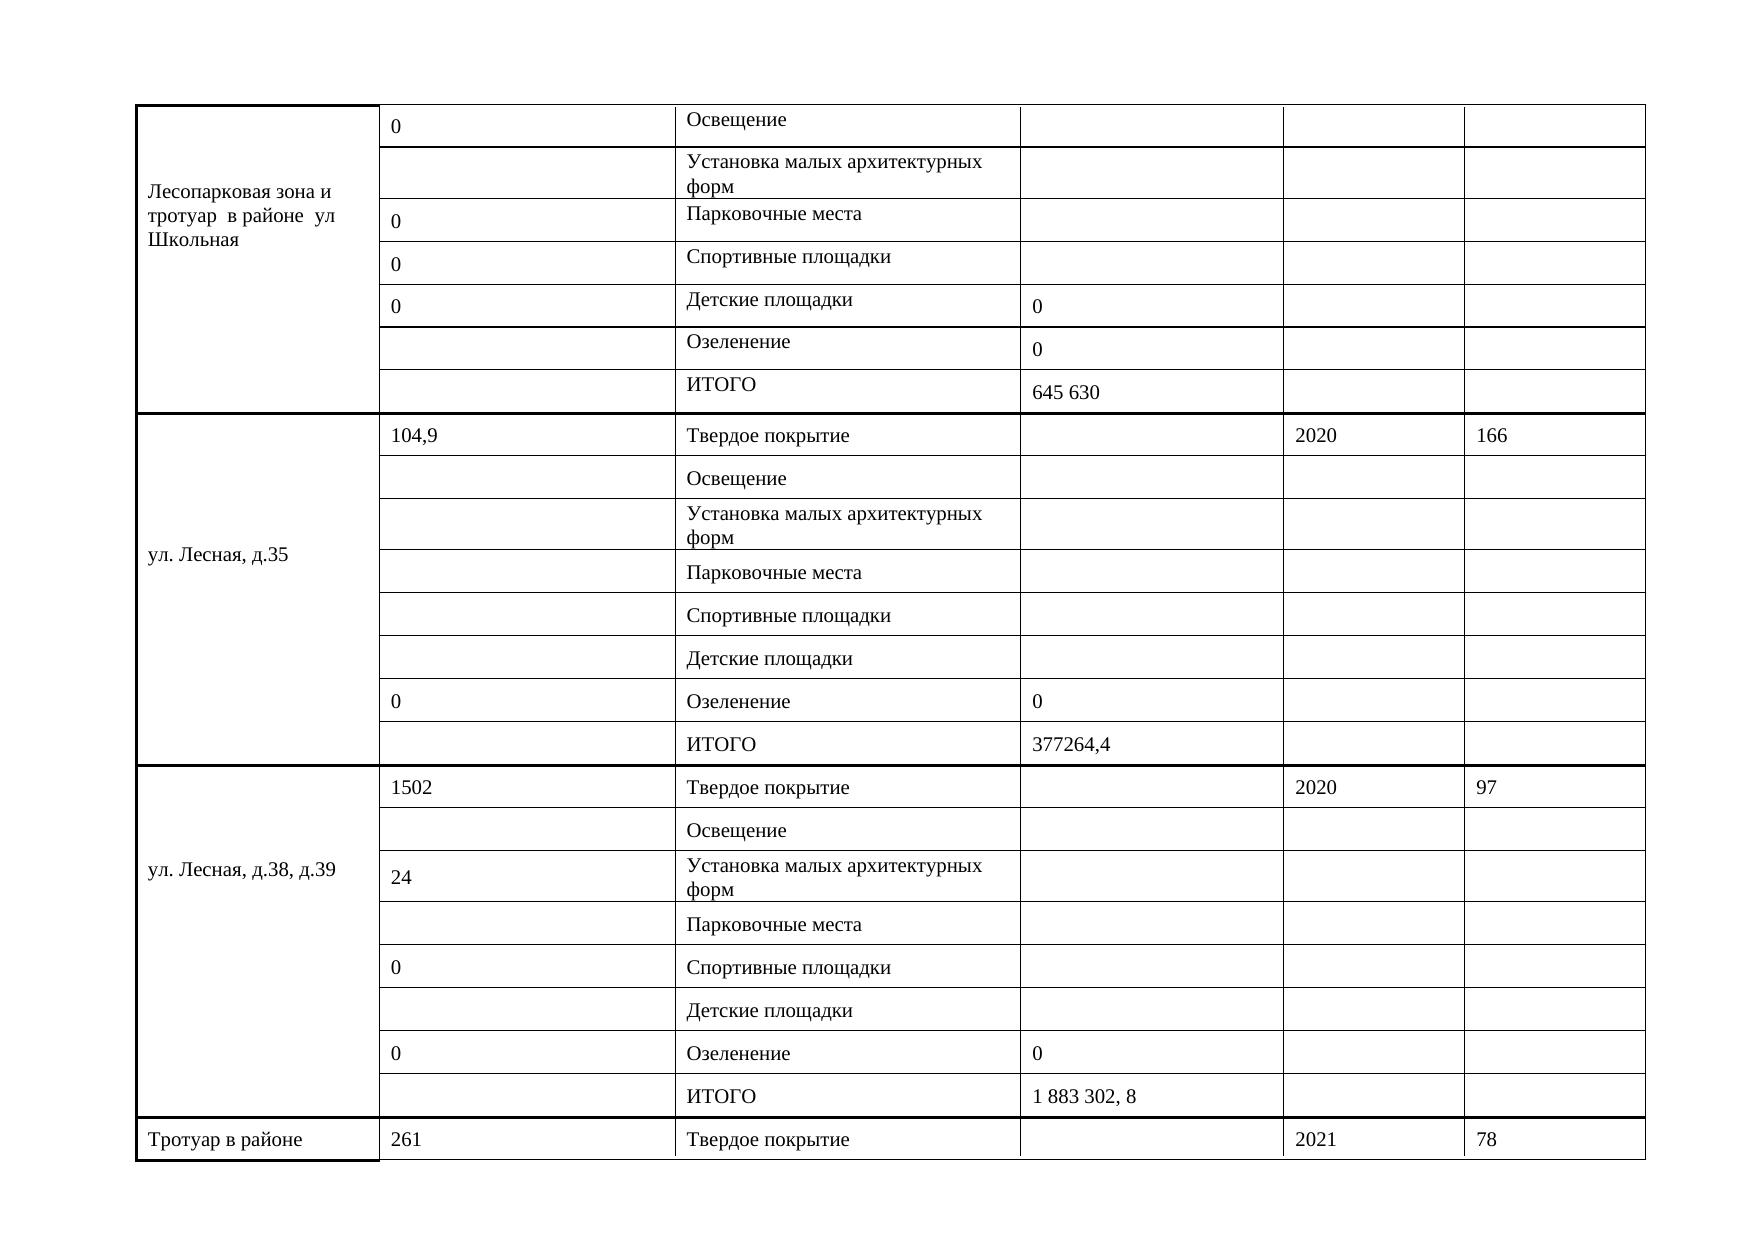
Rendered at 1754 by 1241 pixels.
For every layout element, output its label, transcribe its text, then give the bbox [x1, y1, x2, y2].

table_cell [380, 902, 675, 944]
table_cell ИТОГО [676, 370, 1020, 412]
table_cell 0 [1021, 679, 1283, 721]
table_cell Спортивные площадки [676, 593, 1020, 635]
table_cell Установка малых архитектурных форм [676, 148, 1020, 198]
table_cell [1021, 499, 1283, 549]
table_cell [1284, 851, 1464, 901]
table_cell [1465, 105, 1645, 146]
table_cell [1465, 456, 1645, 498]
table_cell 0 [380, 945, 675, 987]
table_cell Парковочные места [676, 902, 1020, 944]
table_cell [1284, 456, 1464, 498]
table_cell [1465, 242, 1645, 283]
table_cell Установка малых архитектурных форм [676, 499, 1020, 549]
table_cell 0 [380, 242, 675, 283]
table_cell ИТОГО [676, 722, 1020, 764]
table_cell [1465, 499, 1645, 549]
table_cell [1284, 370, 1464, 412]
table_cell [1465, 1031, 1645, 1073]
table_cell [1021, 242, 1283, 283]
table_cell [1284, 328, 1464, 369]
table_cell [1021, 636, 1283, 678]
table_cell [1021, 415, 1283, 455]
table_cell [380, 550, 675, 592]
table_cell [1284, 242, 1464, 283]
table_cell 97 [1465, 767, 1645, 807]
table_cell 78 [1465, 1119, 1645, 1158]
table_cell Детские площадки [676, 988, 1020, 1030]
table_cell [1465, 851, 1645, 901]
table_cell [1284, 945, 1464, 987]
table_cell 24 [380, 851, 675, 901]
table_cell 104,9 [380, 415, 675, 455]
table_cell [1021, 593, 1283, 635]
table_cell [1284, 550, 1464, 592]
table_cell [1465, 945, 1645, 987]
table_cell [1465, 199, 1645, 241]
table_cell [1465, 1074, 1645, 1116]
table_cell 0 [380, 199, 675, 241]
table_cell [1465, 148, 1645, 198]
table_cell [380, 328, 675, 369]
table_cell [380, 808, 675, 850]
table_cell [380, 988, 675, 1030]
table_cell [1284, 148, 1464, 198]
table_cell [1021, 945, 1283, 987]
table_cell [1465, 808, 1645, 850]
table_cell 0 [380, 285, 675, 326]
table_cell [380, 722, 675, 764]
table_cell [1465, 328, 1645, 369]
table_cell Твердое покрытие [676, 415, 1020, 455]
table_cell ИТОГО [676, 1074, 1020, 1116]
table_cell Спортивные площадки [676, 242, 1020, 283]
table_cell 1 883 302, 8 [1021, 1074, 1283, 1116]
table_cell [1465, 902, 1645, 944]
table_cell [1284, 1074, 1464, 1116]
table_cell 2020 [1284, 767, 1464, 807]
table_cell [1284, 1031, 1464, 1073]
table_cell Освещение [675, 105, 1021, 146]
table_cell [1465, 593, 1645, 635]
table_cell [1021, 851, 1283, 901]
table_cell Парковочные места [676, 199, 1020, 241]
table_cell [1465, 679, 1645, 721]
table_cell [1465, 988, 1645, 1030]
table_cell [1465, 722, 1645, 764]
table_cell Озеленение [676, 679, 1020, 721]
table_cell [1284, 199, 1464, 241]
table_cell Освещение [676, 456, 1020, 498]
table_cell 0 [1021, 285, 1283, 326]
table_cell [1021, 456, 1283, 498]
table_cell [1284, 679, 1464, 721]
table_cell [1465, 285, 1645, 326]
table_cell [1465, 370, 1645, 412]
table_cell [1284, 499, 1464, 549]
table_cell [380, 499, 675, 549]
table_cell Твердое покрытие [676, 767, 1020, 807]
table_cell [138, 107, 379, 412]
table_cell 166 [1465, 415, 1645, 455]
table_cell [1021, 148, 1283, 198]
table_cell 2020 [1284, 415, 1464, 455]
table_cell [1465, 636, 1645, 678]
table_cell [380, 636, 675, 678]
table_cell Спортивные площадки [676, 945, 1020, 987]
table_cell [380, 593, 675, 635]
table_cell Твердое покрытие [675, 1119, 1021, 1158]
table_cell [1021, 1119, 1284, 1158]
table_cell [380, 148, 675, 198]
table_cell [1021, 902, 1283, 944]
table_cell 0 [380, 679, 675, 721]
table_cell [1465, 550, 1645, 592]
table_cell 0 [1021, 1031, 1283, 1073]
table_cell [380, 456, 675, 498]
table_cell 2021 [1284, 1119, 1465, 1158]
table_cell 261 [380, 1119, 675, 1158]
table_cell 0 [380, 105, 675, 146]
table_cell [1021, 199, 1283, 241]
table_cell [1284, 636, 1464, 678]
table_cell [1284, 808, 1464, 850]
table_cell [1284, 988, 1464, 1030]
table_cell [1021, 988, 1283, 1030]
table_cell ул. Лесная, д.38, д.39 [138, 767, 379, 1116]
table_cell [380, 370, 675, 412]
table_cell [1284, 105, 1465, 146]
table_cell 0 [380, 1031, 675, 1073]
table_cell [1021, 105, 1284, 146]
table_cell Парковочные места [676, 550, 1020, 592]
table_cell [380, 1074, 675, 1116]
table_cell ул. Лесная, д.35 [138, 415, 379, 764]
table_cell 0 [1021, 328, 1283, 369]
table_cell [1284, 593, 1464, 635]
table_cell [1021, 550, 1283, 592]
table_cell [1021, 808, 1283, 850]
table_cell [1284, 902, 1464, 944]
table_cell [1021, 767, 1283, 807]
table_cell Озеленение [676, 328, 1020, 369]
table_cell Детские площадки [676, 636, 1020, 678]
table_cell 377264,4 [1021, 722, 1283, 764]
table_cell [138, 1119, 379, 1158]
table_cell [1284, 285, 1464, 326]
table_cell Озеленение [676, 1031, 1020, 1073]
table_cell 645 630 [1021, 370, 1283, 412]
table_cell Установка малых архитектурных форм [676, 851, 1020, 901]
table_cell [1284, 722, 1464, 764]
table_cell Освещение [676, 808, 1020, 850]
table_cell Детские площадки [676, 285, 1020, 326]
table_cell 1502 [380, 767, 675, 807]
